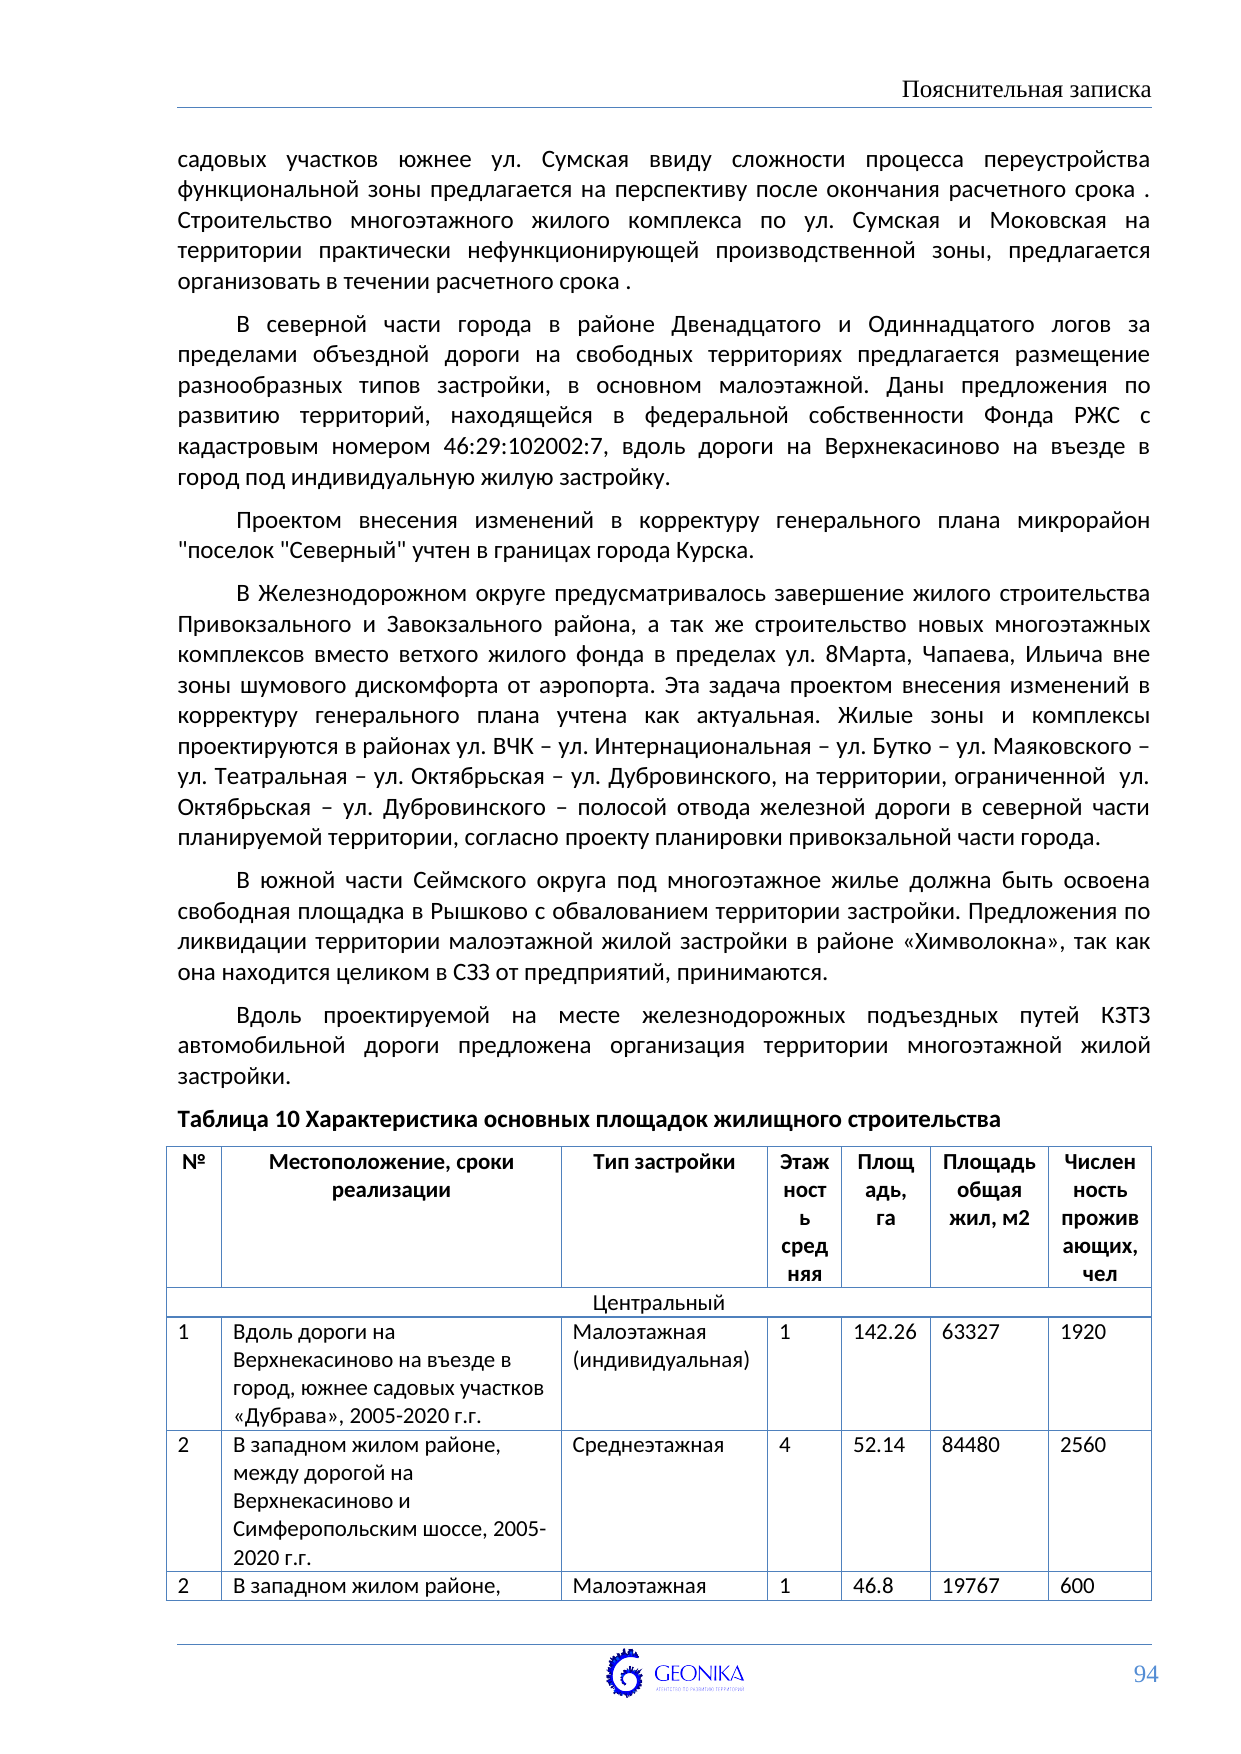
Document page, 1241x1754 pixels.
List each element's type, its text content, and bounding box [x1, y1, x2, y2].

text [177, 143, 1152, 296]
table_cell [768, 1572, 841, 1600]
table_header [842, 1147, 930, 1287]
text В южной части Сеймского округа под многоэтажное жилье должна быть освоена свободная площадка в Рышково с обвалованием территории застройки. Предложения по ликвидации территории малоэтажной жилой застройки в районе «Химволокна», так как она находится целиком в СЗЗ от предприятий, принимаются. [177, 864, 1152, 987]
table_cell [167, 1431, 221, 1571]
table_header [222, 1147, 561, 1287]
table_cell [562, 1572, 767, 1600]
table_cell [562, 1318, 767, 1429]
text В северной части города в районе Двенадцатого и Одиннадцатого логов за пределами объездной дороги на свободных территориях предлагается размещение разнообразных типов застройки, в основном малоэтажной. Даны предложения по развитию территорий, находящейся в федеральной собственности Фонда РЖС с кадастровым номером 46:29:102002:7, вдоль дороги на Верхнекасиново на въезде в город под индивидуальную жилую застройку. [177, 308, 1152, 491]
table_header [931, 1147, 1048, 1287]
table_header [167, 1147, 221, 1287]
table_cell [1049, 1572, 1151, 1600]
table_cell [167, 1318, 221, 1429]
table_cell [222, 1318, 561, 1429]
text Таблица 10 Характеристика основных площадок жилищного строительства [177, 1103, 1152, 1134]
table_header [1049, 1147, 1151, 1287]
text Проектом внесения изменений в корректуру генерального плана микрорайон "поселок "Северный" учтен в границах города Курска. [177, 504, 1152, 565]
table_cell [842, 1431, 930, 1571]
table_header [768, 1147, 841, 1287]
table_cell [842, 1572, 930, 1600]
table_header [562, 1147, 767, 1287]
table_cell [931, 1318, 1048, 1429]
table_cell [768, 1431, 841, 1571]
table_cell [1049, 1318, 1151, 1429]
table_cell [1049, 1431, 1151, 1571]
picture [603, 1645, 749, 1702]
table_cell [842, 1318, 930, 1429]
text В Железнодорожном округе предусматривалось завершение жилого строительства Привокзального и Завокзального района, а так же строительство новых многоэтажных комплексов вместо ветхого жилого фонда в пределах ул. 8Марта, Чапаева, Ильича вне зоны шумового дискомфорта от аэропорта. Эта задача проектом внесения изменений в корректуру генерального плана учтена как актуальная. Жилые зоны и комплексы проектируются в районах ул. ВЧК – ул. Интернациональная – ул. Бутко – ул. Маяковского – ул. Театральная – ул. Октябрьская – ул. Дубровинского, на территории, ограниченной ул. Октябрьская – ул. Дубровинского – полосой отвода железной дороги в северной части планируемой территории, согласно проекту планировки привокзальной части города. [177, 577, 1152, 852]
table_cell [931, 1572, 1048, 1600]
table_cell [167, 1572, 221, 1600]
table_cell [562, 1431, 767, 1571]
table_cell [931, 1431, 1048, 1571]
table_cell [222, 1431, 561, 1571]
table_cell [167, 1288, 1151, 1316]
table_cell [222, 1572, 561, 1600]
text Вдоль проектируемой на месте железнодорожных подъездных путей КЗТЗ автомобильной дороги предложена организация территории многоэтажной жилой застройки. [177, 999, 1152, 1091]
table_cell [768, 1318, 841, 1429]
